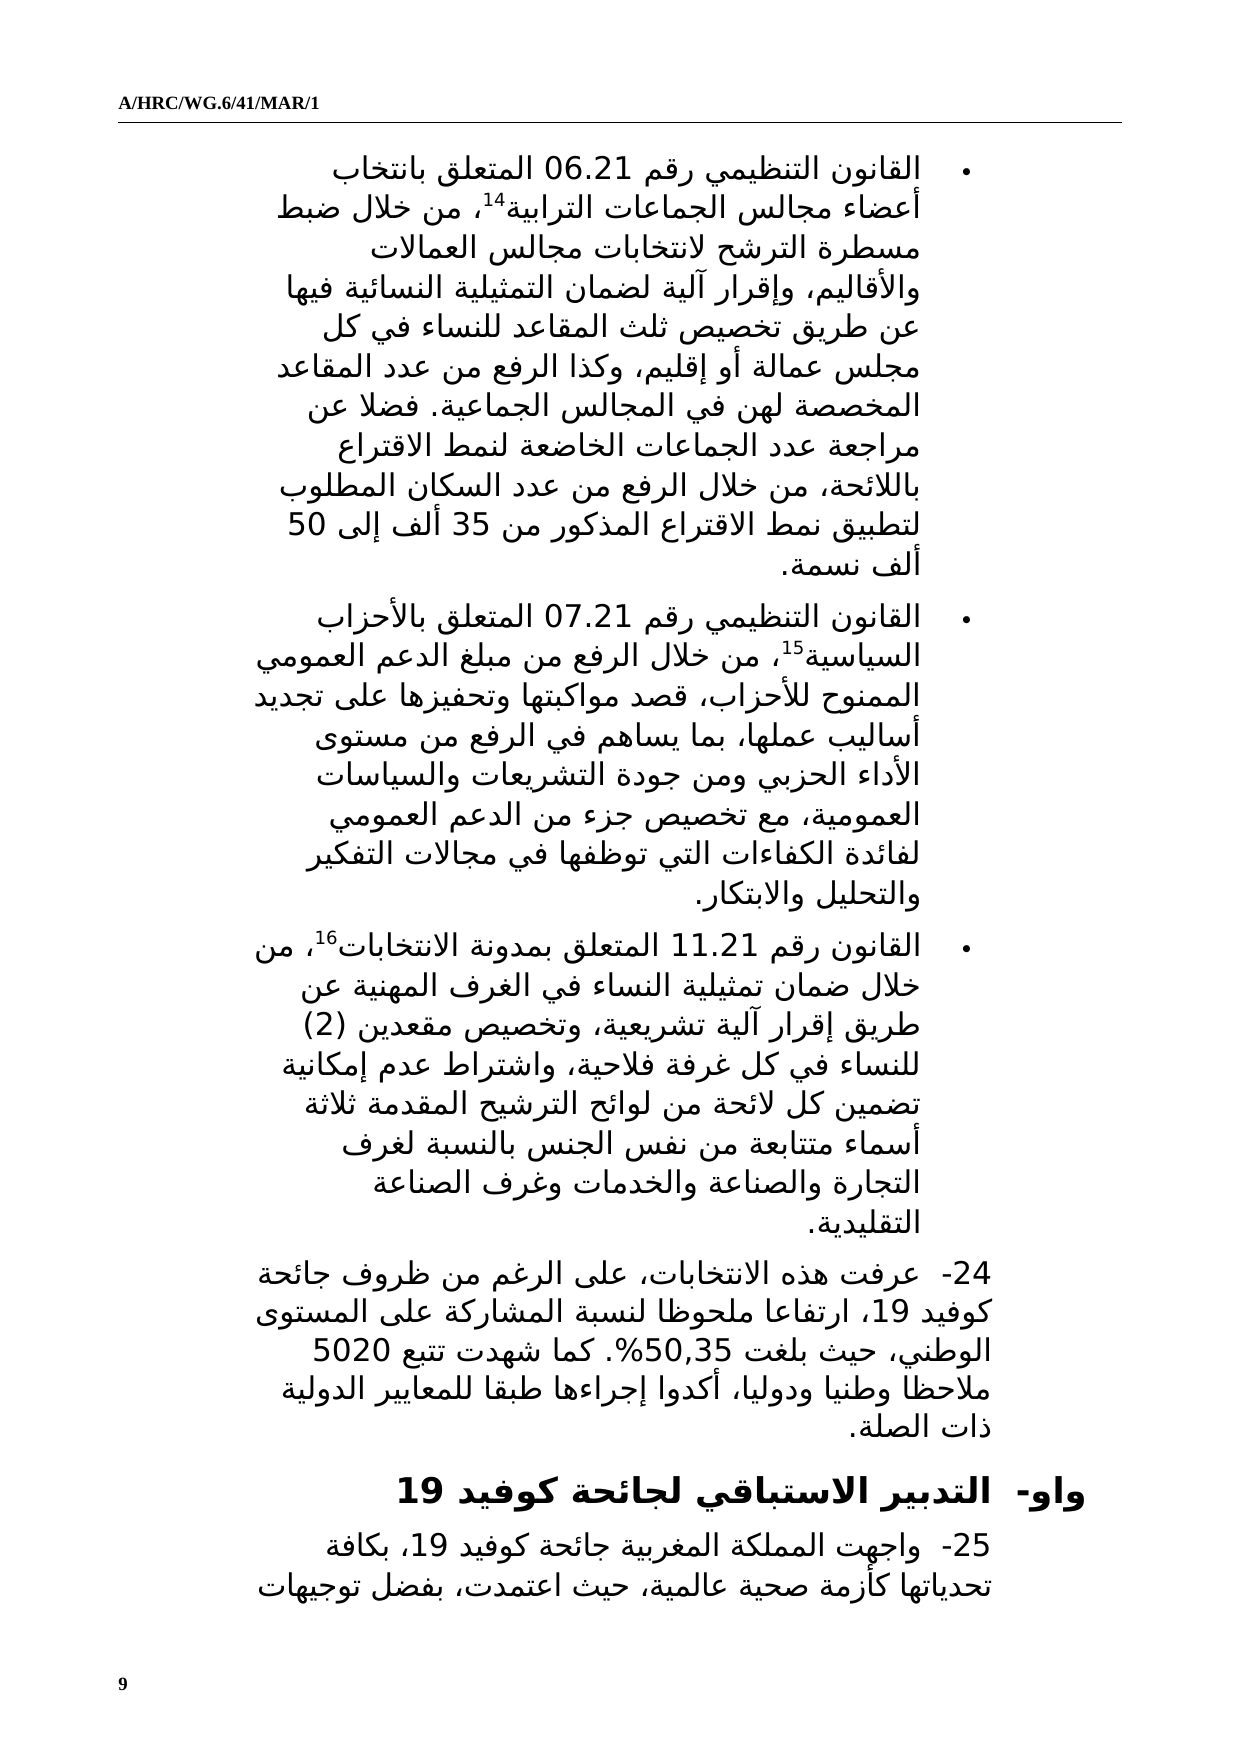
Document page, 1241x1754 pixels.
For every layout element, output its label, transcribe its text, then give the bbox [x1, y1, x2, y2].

list القانون التنظيمي رقم 06.21 المتعلق بانتخاب أعضاء مجالس الجماعات الترابية، من خلال ضبط مسطرة الترشح لانتخابات مجالس العمالات والأقاليم، وإقرار آلية لضمان التمثيلية النسائية فيها عن طريق تخصيص ثلث المقاعد للنساء في كل مجلس عمالة أو إقليم، وكذا الرفع من عدد المقاعد المخصصة لهن في المجالس الجماعية. فضلا عن مراجعة عدد الجماعات الخاضعة لنمط الاقتراع باللائحة، من خلال الرفع من عدد السكان المطلوب لتطبيق نمط الاقتراع المذكور من 35 ألف إلى 50 ألف نسمة. [248, 148, 963, 583]
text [248, 1525, 992, 1604]
text واو- التدبير الاستباقي لجائحة كوفيد 19 [248, 1471, 1122, 1512]
text 24- عرفت هذه الانتخابات، على الرغم من ظروف جائحة كوفيد 19، ارتفاعا ملحوظا لنسبة المشاركة على المستوى الوطني، حيث بلغت 50,35%. كما شهدت تتبع 5020 ملاحظا وطنيا ودوليا، أكدوا إجراءها طبقا للمعايير الدولية ذات الصلة. [248, 1254, 992, 1446]
list القانون التنظيمي رقم 07.21 المتعلق بالأحزاب السياسية، من خلال الرفع من مبلغ الدعم العمومي الممنوح للأحزاب، قصد مواكبتها وتحفيزها على تجديد أساليب عملها، بما يساهم في الرفع من مستوى الأداء الحزبي ومن جودة التشريعات والسياسات العمومية، مع تخصيص جزء من الدعم العمومي لفائدة الكفاءات التي توظفها في مجالات التفكير والتحليل والابتكار. [248, 596, 963, 912]
list القانون رقم 11.21 المتعلق بمدونة الانتخابات، من خلال ضمان تمثيلية النساء في الغرف المهنية عن طريق إقرار آلية تشريعية، وتخصيص مقعدين (2) للنساء في كل غرفة فلاحية، واشتراط عدم إمكانية تضمين كل لائحة من لوائح الترشيح المقدمة ثلاثة أسماء متتابعة من نفس الجنس بالنسبة لغرف التجارة والصناعة والخدمات وغرف الصناعة التقليدية. [248, 925, 963, 1241]
